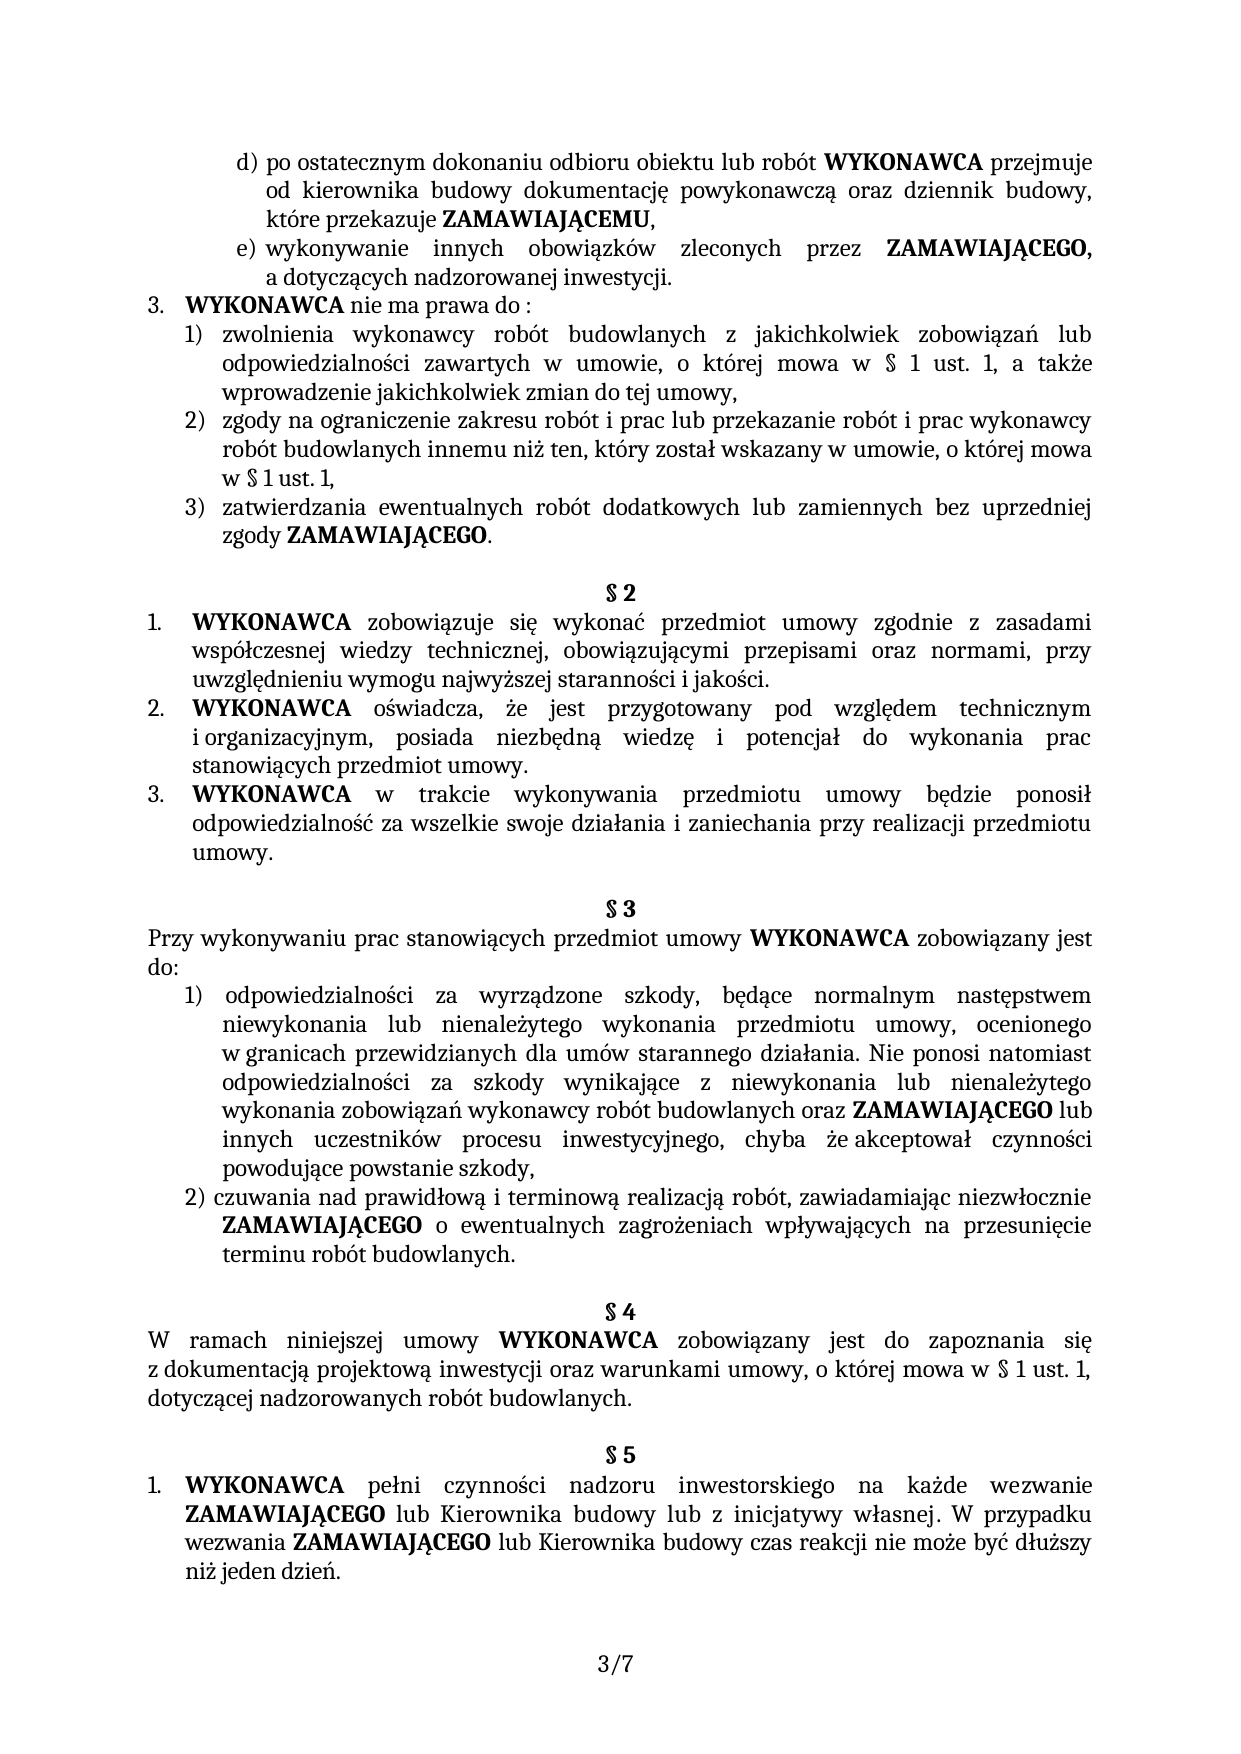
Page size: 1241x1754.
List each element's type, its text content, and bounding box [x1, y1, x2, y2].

text 1) odpowiedzialności za wyrządzone szkody, będące normalnym następstwem niewykonania lub nienależytego wykonania przedmiotu umowy, ocenionego w granicach przewidzianych dla umów starannego działania. Nie ponosi natomiast odpowiedzialności za szkody wynikające z niewykonania lub nienależytego wykonania zobowiązań wykonawcy robót budowlanych oraz ZAMAWIAJĄCEGO lub innych uczestników procesu inwestycyjnego, chyba że akceptował czynności powodujące powstanie szkody, [185, 981, 1092, 1183]
list WYKONAWCA nie ma prawa do : [148, 291, 1092, 320]
list po ostatecznym dokonaniu odbioru obiektu lub robót WYKONAWCA przejmuje od kierownika budowy dokumentację powykonawczą oraz dziennik budowy, które przekazuje ZAMAWIAJĄCEMU, [236, 148, 1092, 234]
text § 3 [148, 895, 1092, 924]
list WYKONAWCA pełni czynności nadzoru inwestorskiego na każde wezwanie ZAMAWIAJĄCEGO lub Kierownika budowy lub z inicjatywy własnej. W przypadku wezwania ZAMAWIAJĄCEGO lub Kierownika budowy czas reakcji nie może być dłuższy niż jeden dzień. [148, 1471, 1092, 1585]
text 2) czuwania nad prawidłową i terminową realizacją robót, zawiadamiając niezwłocznie ZAMAWIAJĄCEGO o ewentualnych zagrożeniach wpływających na przesunięcie terminu robót budowlanych. [185, 1183, 1092, 1269]
list zatwierdzania ewentualnych robót dodatkowych lub zamiennych bez uprzedniej zgody ZAMAWIAJĄCEGO. [185, 493, 1092, 550]
text § 5 [148, 1441, 1092, 1470]
text § 4 [148, 1298, 1092, 1326]
text § 2 [148, 579, 1092, 608]
list WYKONAWCA w trakcie wykonywania przedmiotu umowy będzie ponosił odpowiedzialność za wszelkie swoje działania i zaniechania przy realizacji przedmiotu umowy. [148, 780, 1092, 866]
list WYKONAWCA oświadcza, że jest przygotowany pod względem technicznym i organizacyjnym, posiada niezbędną wiedzę i potencjał do wykonania prac stanowiących przedmiot umowy. [148, 694, 1092, 780]
text Przy wykonywaniu prac stanowiących przedmiot umowy WYKONAWCA zobowiązany jest do: [148, 924, 1092, 981]
text W ramach niniejszej umowy WYKONAWCA zobowiązany jest do zapoznania się z dokumentacją projektową inwestycji oraz warunkami umowy, o której mowa w § 1 ust. 1, dotyczącej nadzorowanych robót budowlanych. [148, 1326, 1092, 1413]
list WYKONAWCA zobowiązuje się wykonać przedmiot umowy zgodnie z zasadami współczesnej wiedzy technicznej, obowiązującymi przepisami oraz normami, przy uwzględnieniu wymogu najwyższej staranności i jakości. [148, 608, 1092, 694]
list zgody na ograniczenie zakresu robót i prac lub przekazanie robót i prac wykonawcy robót budowlanych innemu niż ten, który został wskazany w umowie, o której mowa w § 1 ust. 1, [185, 406, 1092, 493]
list wykonywanie innych obowiązków zleconych przez ZAMAWIAJĄCEGO, a dotyczących nadzorowanej inwestycji. [236, 234, 1092, 291]
list zwolnienia wykonawcy robót budowlanych z jakichkolwiek zobowiązań lub odpowiedzialności zawartych w umowie, o której mowa w § 1 ust. 1, a także wprowadzenie jakichkolwiek zmian do tej umowy, [185, 320, 1092, 406]
